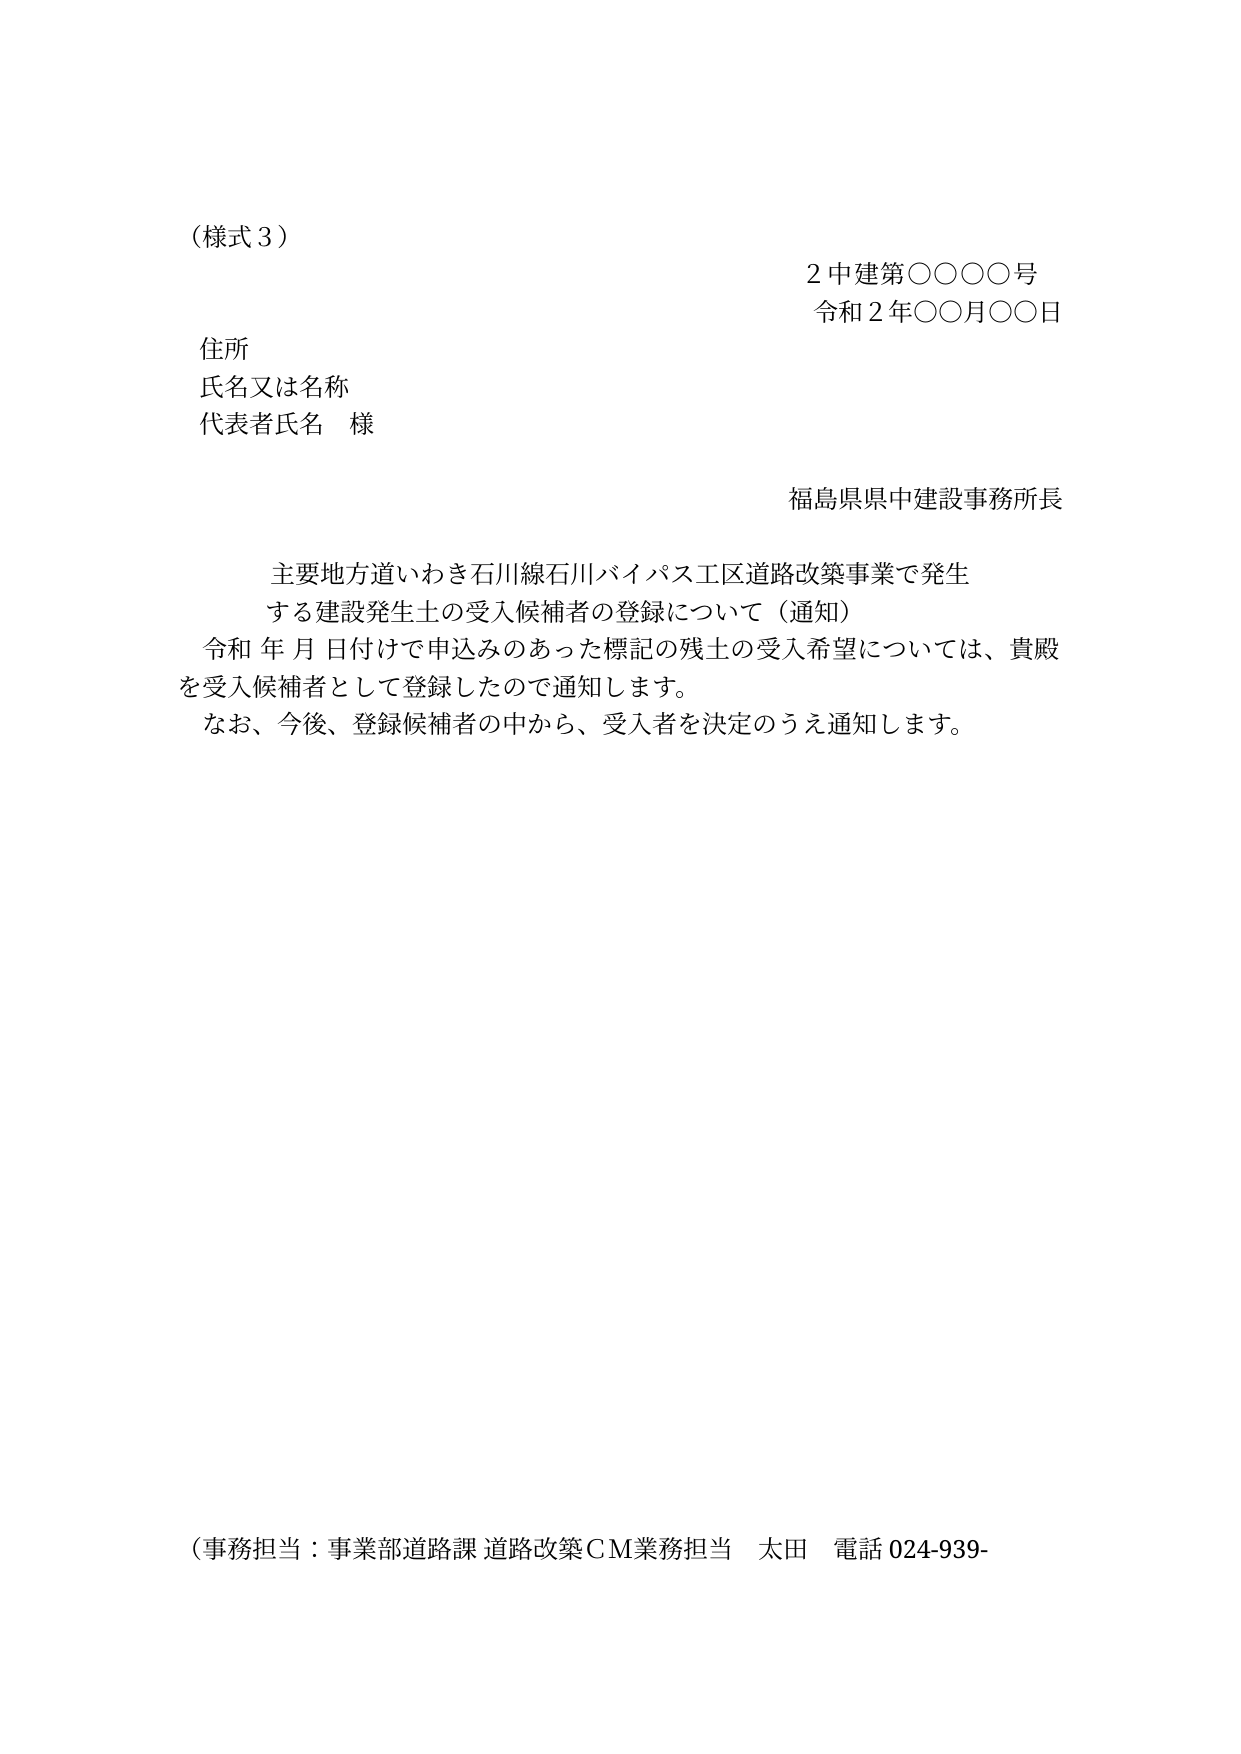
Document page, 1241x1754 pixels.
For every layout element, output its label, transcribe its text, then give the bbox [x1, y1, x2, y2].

text 令和２年○○月○○日 [177, 292, 1063, 329]
text する建設発生土の受入候補者の登録について（通知） [177, 592, 1063, 629]
text ２中建第○○○○号 [177, 254, 1038, 292]
text 住所 [199, 329, 1063, 367]
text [177, 1529, 1063, 1567]
text 氏名又は名称 [199, 367, 1063, 404]
text 代表者氏名 様 [199, 404, 1063, 442]
text 福島県県中建設事務所長 [177, 479, 1063, 517]
text （様式３） [177, 217, 1063, 254]
text 主要地方道いわき石川線石川バイパス工区道路改築事業で発生 [177, 554, 1063, 592]
text 令和 年 月 日付けで申込みのあった標記の残土の受入希望については、貴殿を受入候補者として登録したので通知します。 [177, 629, 1063, 704]
text なお、今後、登録候補者の中から、受入者を決定のうえ通知します。 [177, 704, 1063, 742]
